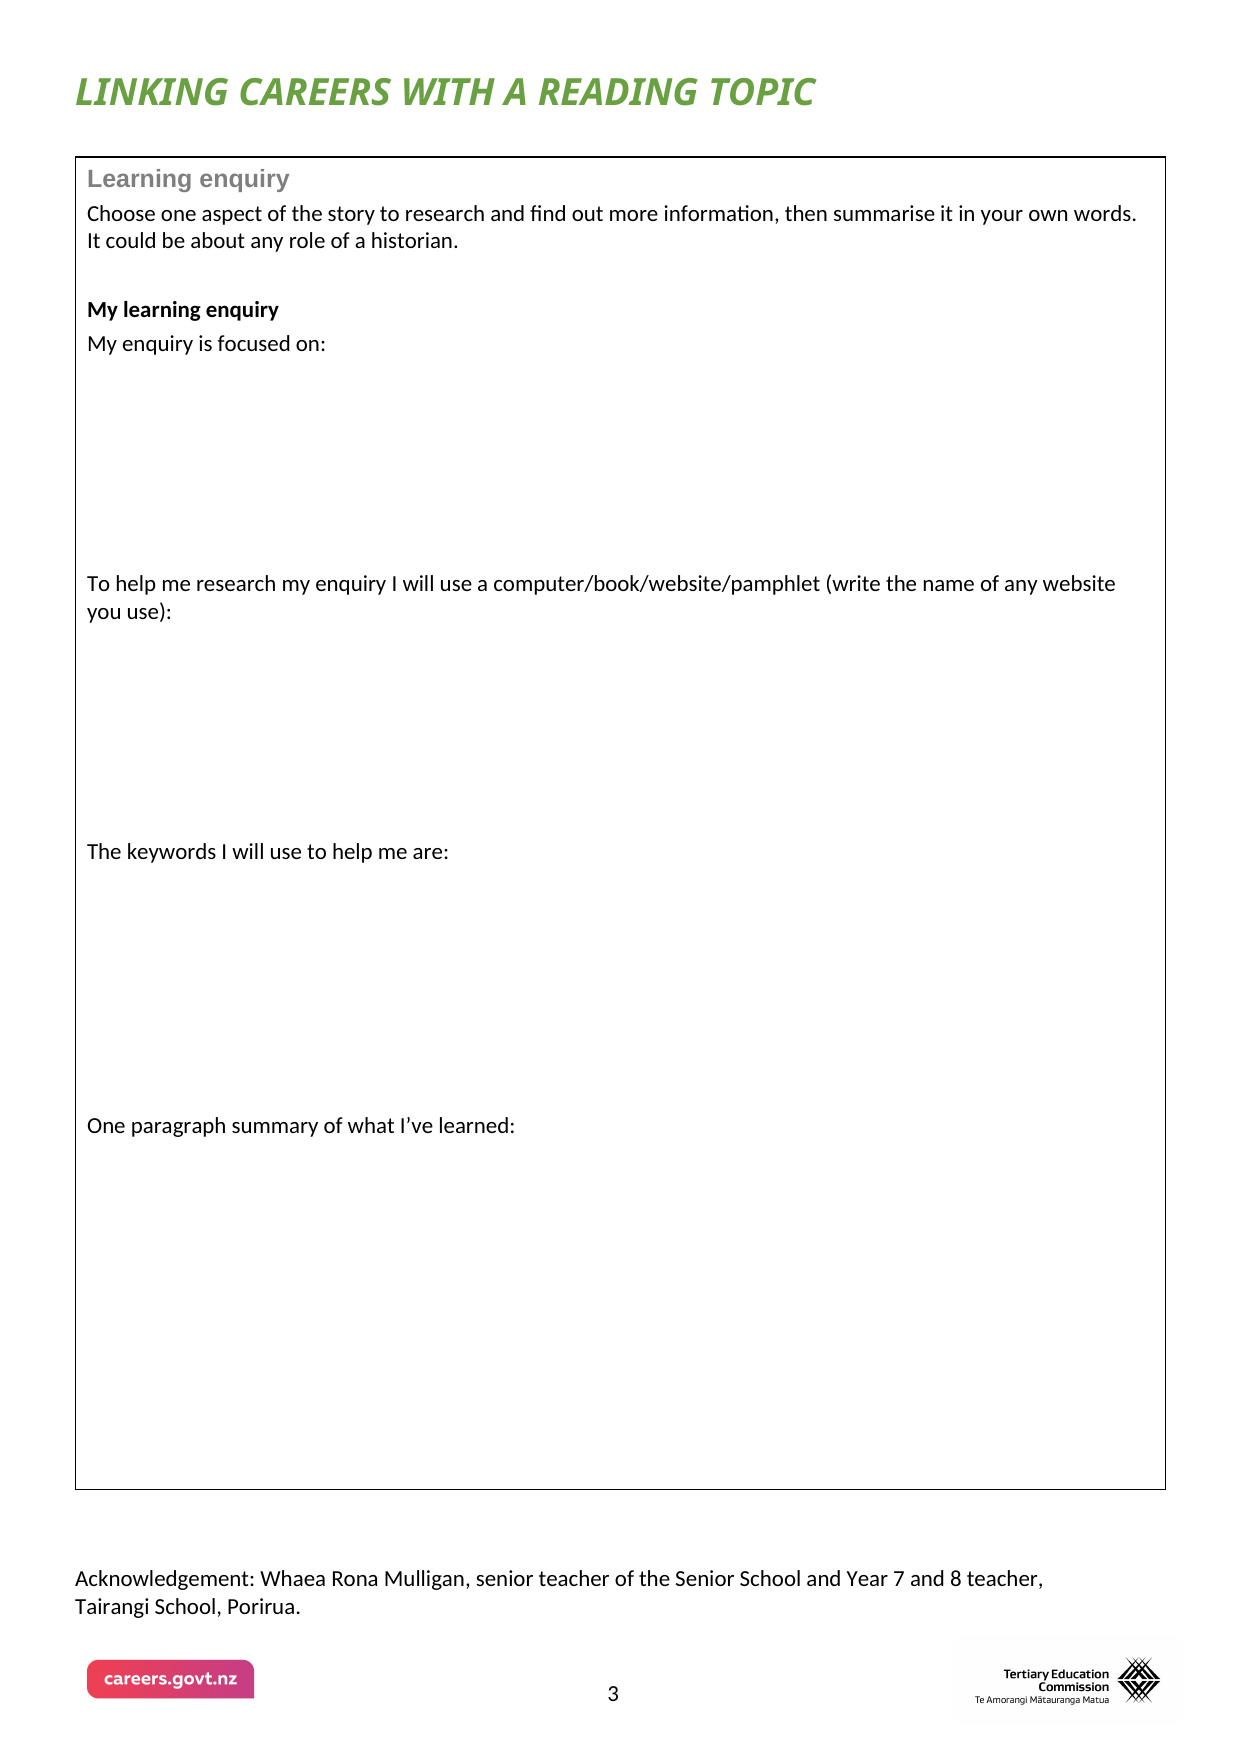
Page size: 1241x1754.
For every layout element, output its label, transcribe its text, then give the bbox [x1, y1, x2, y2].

picture [953, 1635, 1182, 1725]
picture [75, 1651, 265, 1707]
table_cell Learning enquiry Choose one aspect of the story to research and find out more information, then summarise it in your own words. It could be about any role of a historian. My learning enquiry My enquiry is focused on: To help me research my enquiry I will use a computer/book/website/pamphlet (write the name of any website you use): The keywords I will use to help me are: One paragraph summary of what I’ve learned: [76, 158, 1165, 1488]
text Acknowledgement: Whaea Rona Mulligan, senior teacher of the Senior School and Year 7 and 8 teacher, Tairangi School, Porirua. [75, 1564, 1151, 1620]
